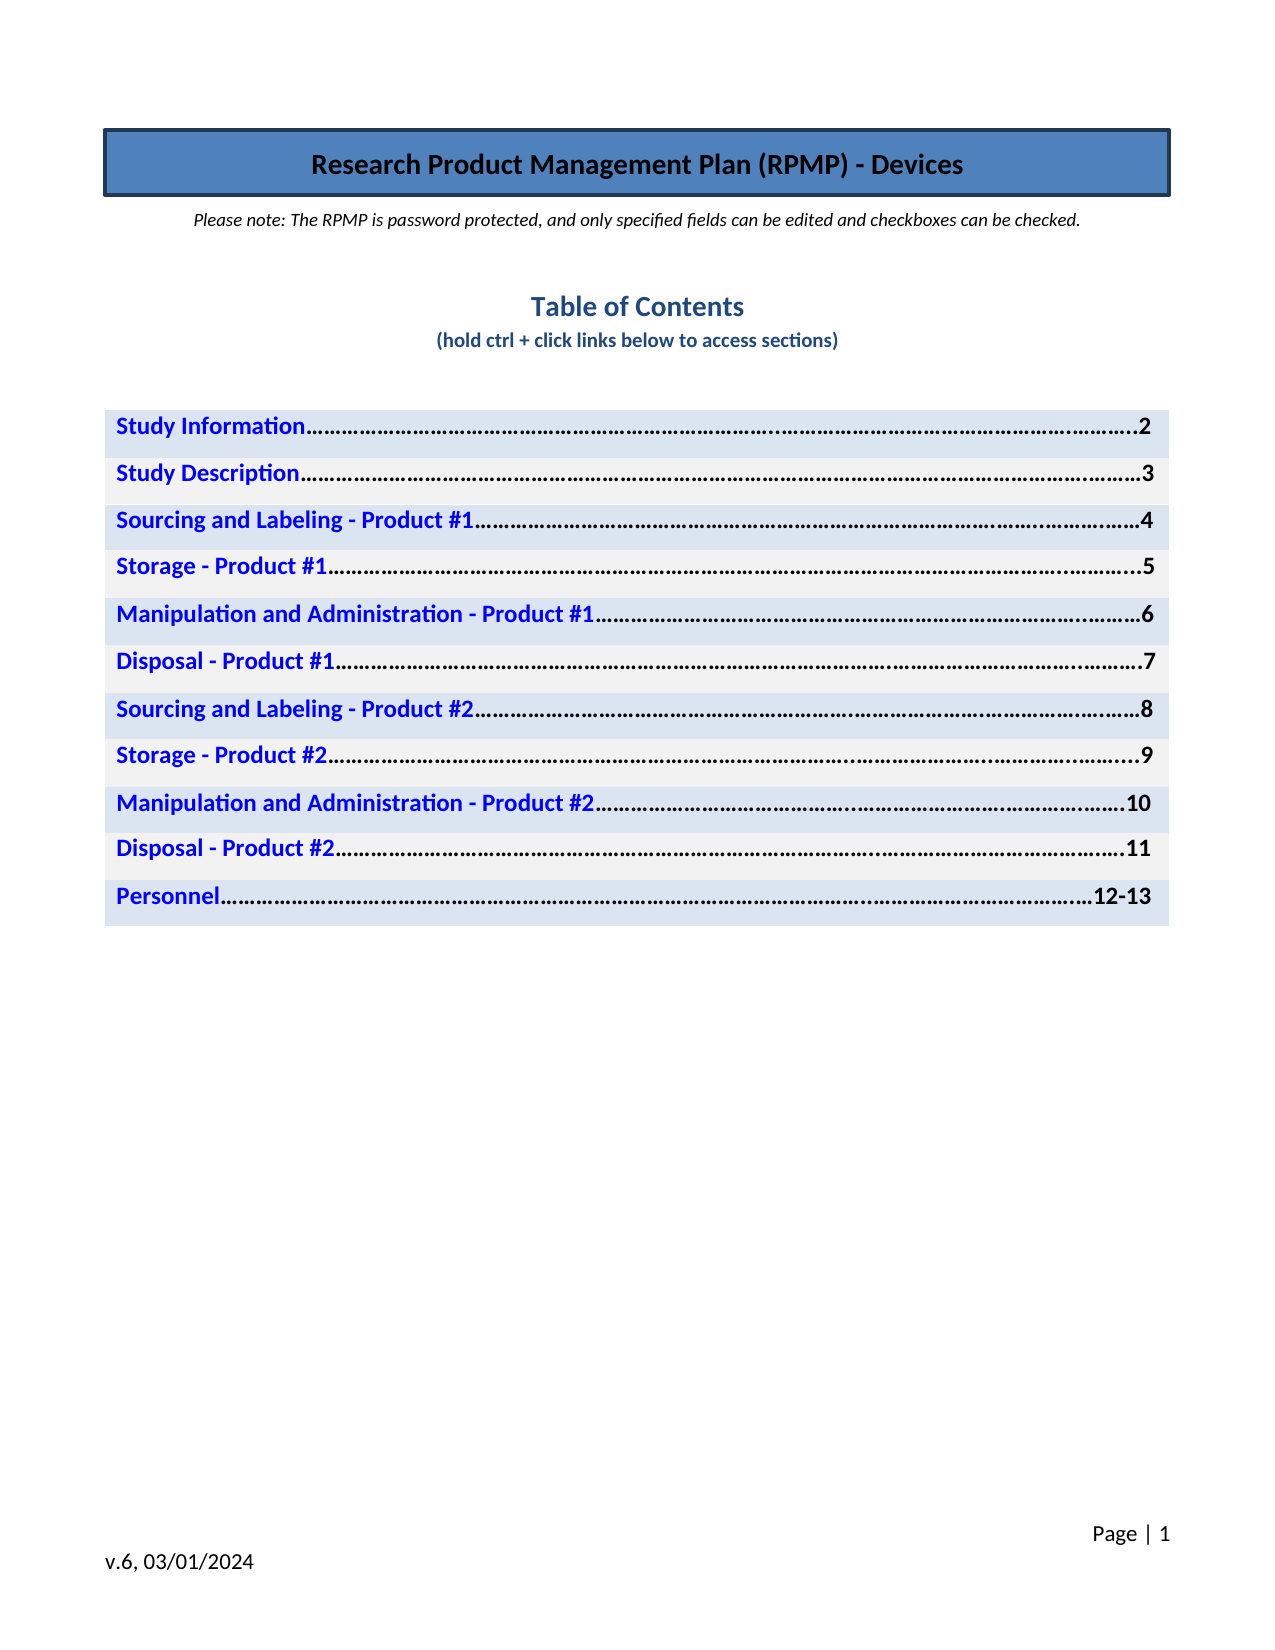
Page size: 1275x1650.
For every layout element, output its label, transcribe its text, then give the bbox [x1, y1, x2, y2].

text Research Product Management Plan (RPMP) - Devices [105, 105, 1170, 182]
table_cell Sourcing and Labeling - Product #1…………………………………………………………………………….……..……….……4 [105, 505, 1169, 550]
table_cell Disposal - Product #1………………………………………………………………………………….…………………………..……….7 [105, 645, 1169, 693]
table_cell Study Description…………………………………………………………………………………………………………………….………3 [105, 458, 1169, 504]
table_cell Disposal - Product #2………………………………………………………………………………..……………………………….….11 [105, 833, 1169, 880]
text Please note: The RPMP is password protected, and only specified fields can be edited and checkboxes can be checked. [105, 208, 1170, 263]
text Table of Contents (hold ctrl + click links below to access sections) [105, 288, 1170, 385]
table_cell Manipulation and Administration - Product #2……………………………………..…………………….………….…….10 [105, 787, 1169, 833]
table_cell Storage - Product #1……………………………………………………………………………………………………………..………...5 [105, 550, 1169, 598]
table_header Study Information……………………………………………………………………..………………………………………….………..2 [105, 410, 1169, 458]
table_cell Sourcing and Labeling - Product #2……………………………………………………….………………….…………….….……8 [105, 693, 1169, 739]
table_cell Storage - Product #2……………………………………………………………………………..…………………..…………..……....9 [105, 739, 1169, 787]
table_cell Manipulation and Administration - Product #1………………………………………………………………………..………6 [105, 598, 1169, 645]
table_cell Personnel………………………………………………………………………………………………..…………………………….…12-13 [105, 880, 1169, 926]
